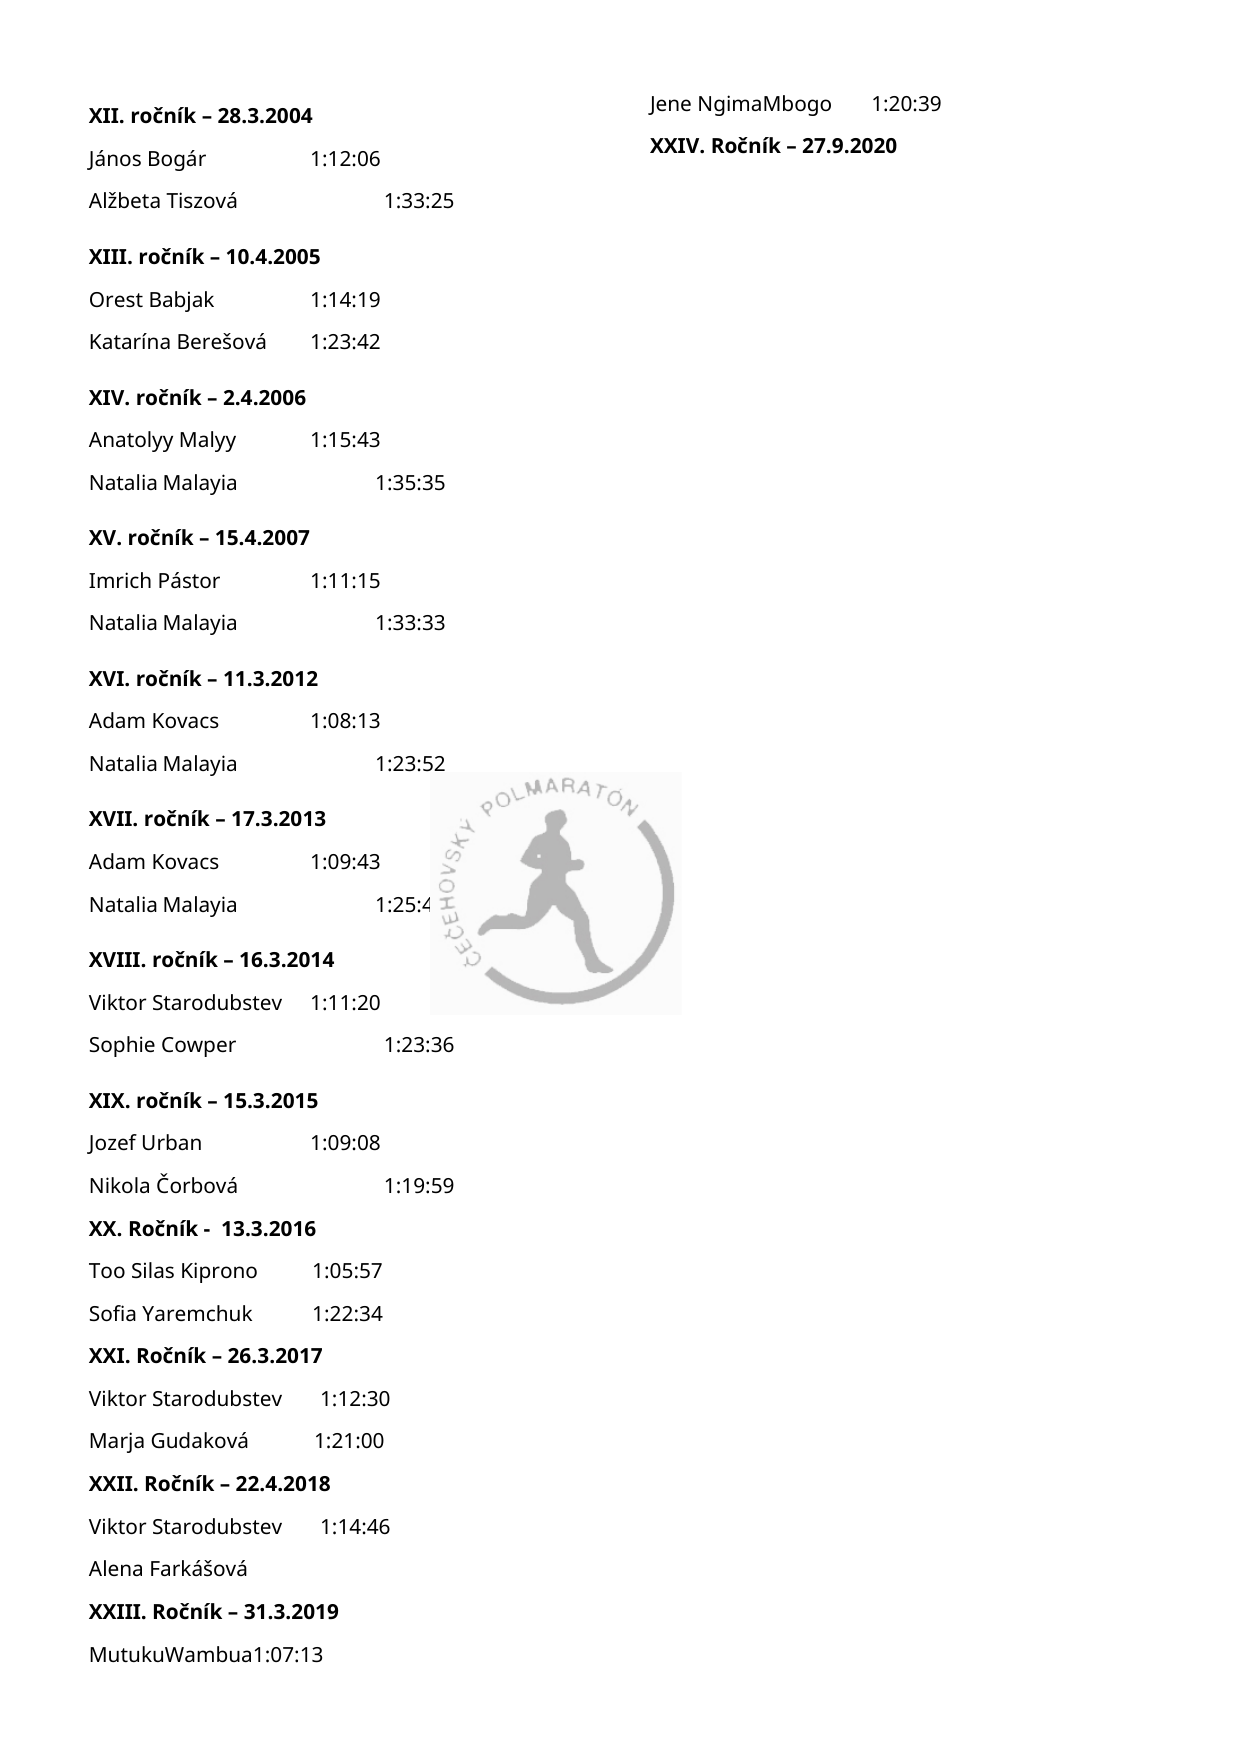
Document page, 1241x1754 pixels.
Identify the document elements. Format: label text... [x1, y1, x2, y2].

text Imrich Pástor 1:11:15 [89, 566, 576, 594]
text XVIII. ročník – 16.3.2014 [89, 945, 430, 974]
text Natalia Malayia 1:25:48 [89, 890, 430, 918]
text XIV. ročník – 2.4.2006 [89, 383, 576, 411]
text XVI. ročník – 11.3.2012 [89, 664, 576, 692]
text Natalia Malayia 1:35:35 [89, 468, 576, 496]
picture [430, 772, 682, 1015]
text Viktor Starodubstev 1:11:20 [89, 988, 576, 1016]
text XIII. ročník – 10.4.2005 [89, 242, 576, 271]
text Jozef Urban 1:09:08 [89, 1128, 576, 1157]
text Sophie Cowper 1:23:36 [89, 1030, 576, 1059]
text Orest Babjak 1:14:19 [89, 285, 576, 313]
text XIX. ročník – 15.3.2015 [89, 1086, 576, 1114]
text Katarína Berešová 1:23:42 [89, 327, 576, 356]
text Too Silas Kiprono 1:05:57 Sofia Yaremchuk 1:22:34 XXI. Ročník – 26.3.2017 Viktor Starodubstev 1:12:30 Marja Gudaková 1:21:00 XXII. Ročník – 22.4.2018 Viktor Starodubstev 1:14:46 Alena Farkášová XXIII. Ročník – 31.3.2019 MutukuWambua1:07:13 Jene NgimaMbogo 1:20:39 XXIV. Ročník – 27.9.2020 [650, 89, 1137, 160]
text XVII. ročník – 17.3.2013 [89, 804, 430, 833]
text Natalia Malayia 1:23:52 [89, 749, 576, 778]
text XII. ročník – 28.3.2004 [89, 101, 576, 130]
text Alžbeta Tiszová 1:33:25 [89, 187, 576, 215]
text XV. ročník – 15.4.2007 [89, 523, 576, 552]
text János Bogár 1:12:06 [89, 144, 576, 172]
text Adam Kovacs 1:09:43 [89, 847, 430, 876]
text Too Silas Kiprono 1:05:57 Sofia Yaremchuk 1:22:34 XXI. Ročník – 26.3.2017 Viktor Starodubstev 1:12:30 Marja Gudaková 1:21:00 XXII. Ročník – 22.4.2018 Viktor Starodubstev 1:14:46 Alena Farkášová XXIII. Ročník – 31.3.2019 MutukuWambua1:07:13 Jene NgimaMbogo 1:20:39 XXIV. Ročník – 27.9.2020 [89, 1256, 576, 1668]
text Adam Kovacs 1:08:13 [89, 707, 576, 735]
text Anatolyy Malyy 1:15:43 [89, 425, 576, 454]
text Natalia Malayia 1:33:33 [89, 608, 576, 637]
text XX. Ročník - 13.3.2016 [89, 1214, 576, 1242]
text Nikola Čorbová 1:19:59 [89, 1171, 576, 1199]
